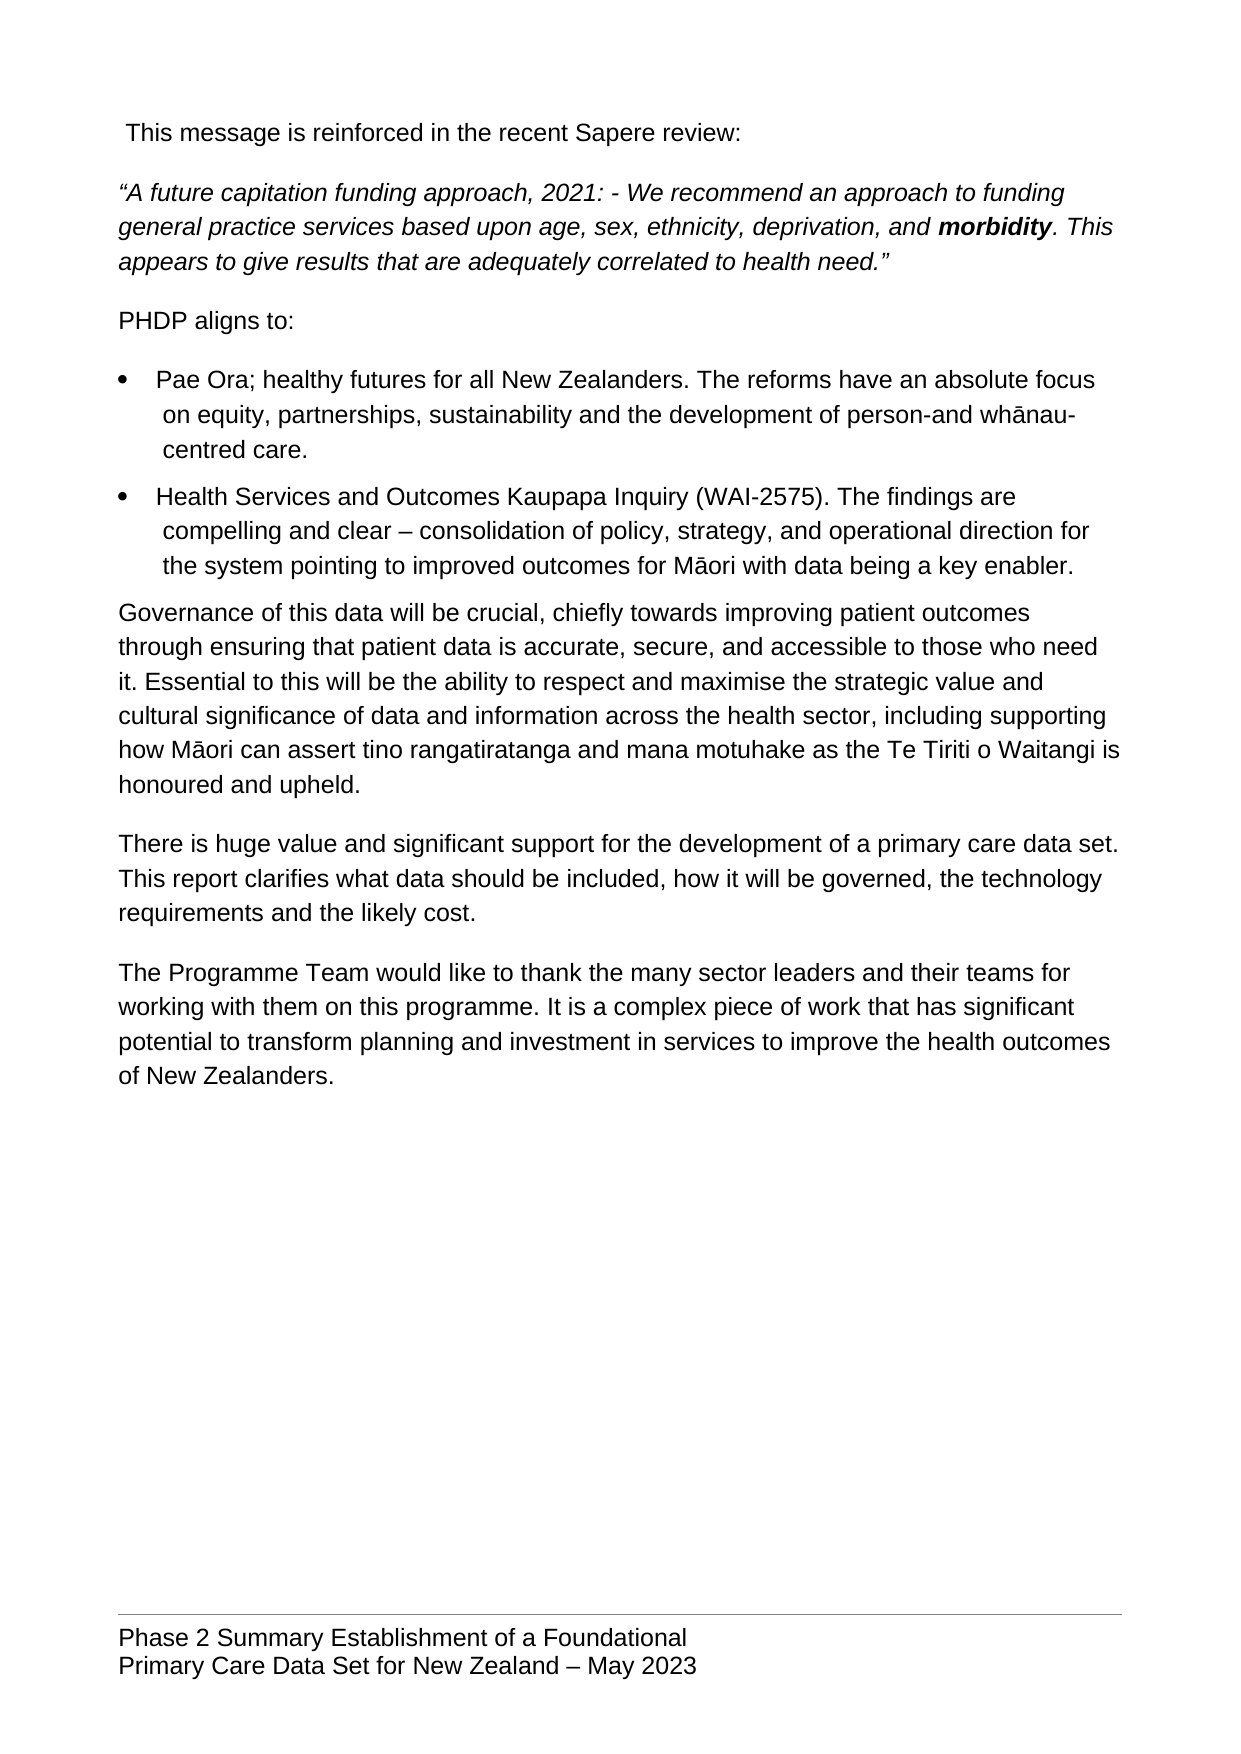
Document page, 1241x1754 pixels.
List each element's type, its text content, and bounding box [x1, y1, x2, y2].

text PHDP aligns to: [118, 306, 1122, 335]
list Pae Ora; healthy futures for all New Zealanders. The reforms have an absolute focus on equity, partnerships, sustainability and the development of person-and whānau-centred care. [118, 366, 1122, 463]
list Health Services and Outcomes Kaupapa Inquiry (WAI-2575). The findings are compelling and clear – consolidation of policy, strategy, and operational direction for the system pointing to improved outcomes for Māori with data being a key enabler. [118, 482, 1122, 579]
text Governance of this data will be crucial, chiefly towards improving patient outcomes through ensuring that patient data is accurate, secure, and accessible to those who need it. Essential to this will be the ability to respect and maximise the strategic value and cultural significance of data and information across the health sector, including supporting how Māori can assert tino rangatiratanga and mana motuhake as the Te Tiriti o Waitangi is honoured and upheld. [118, 598, 1122, 799]
text The Programme Team would like to thank the many sector leaders and their teams for working with them on this programme. It is a complex piece of work that has significant potential to transform planning and investment in services to improve the health outcomes of New Zealanders. [118, 958, 1122, 1090]
text “A future capitation funding approach, 2021: - We recommend an approach to funding general practice services based upon age, sex, ethnicity, deprivation, and morbidity. This appears to give results that are adequately correlated to health need.” [118, 178, 1122, 275]
text This message is reinforced in the recent Sapere review: [118, 118, 1122, 147]
text There is huge value and significant support for the development of a primary care data set. This report clarifies what data should be included, how it will be governed, the technology requirements and the likely cost. [118, 829, 1122, 927]
